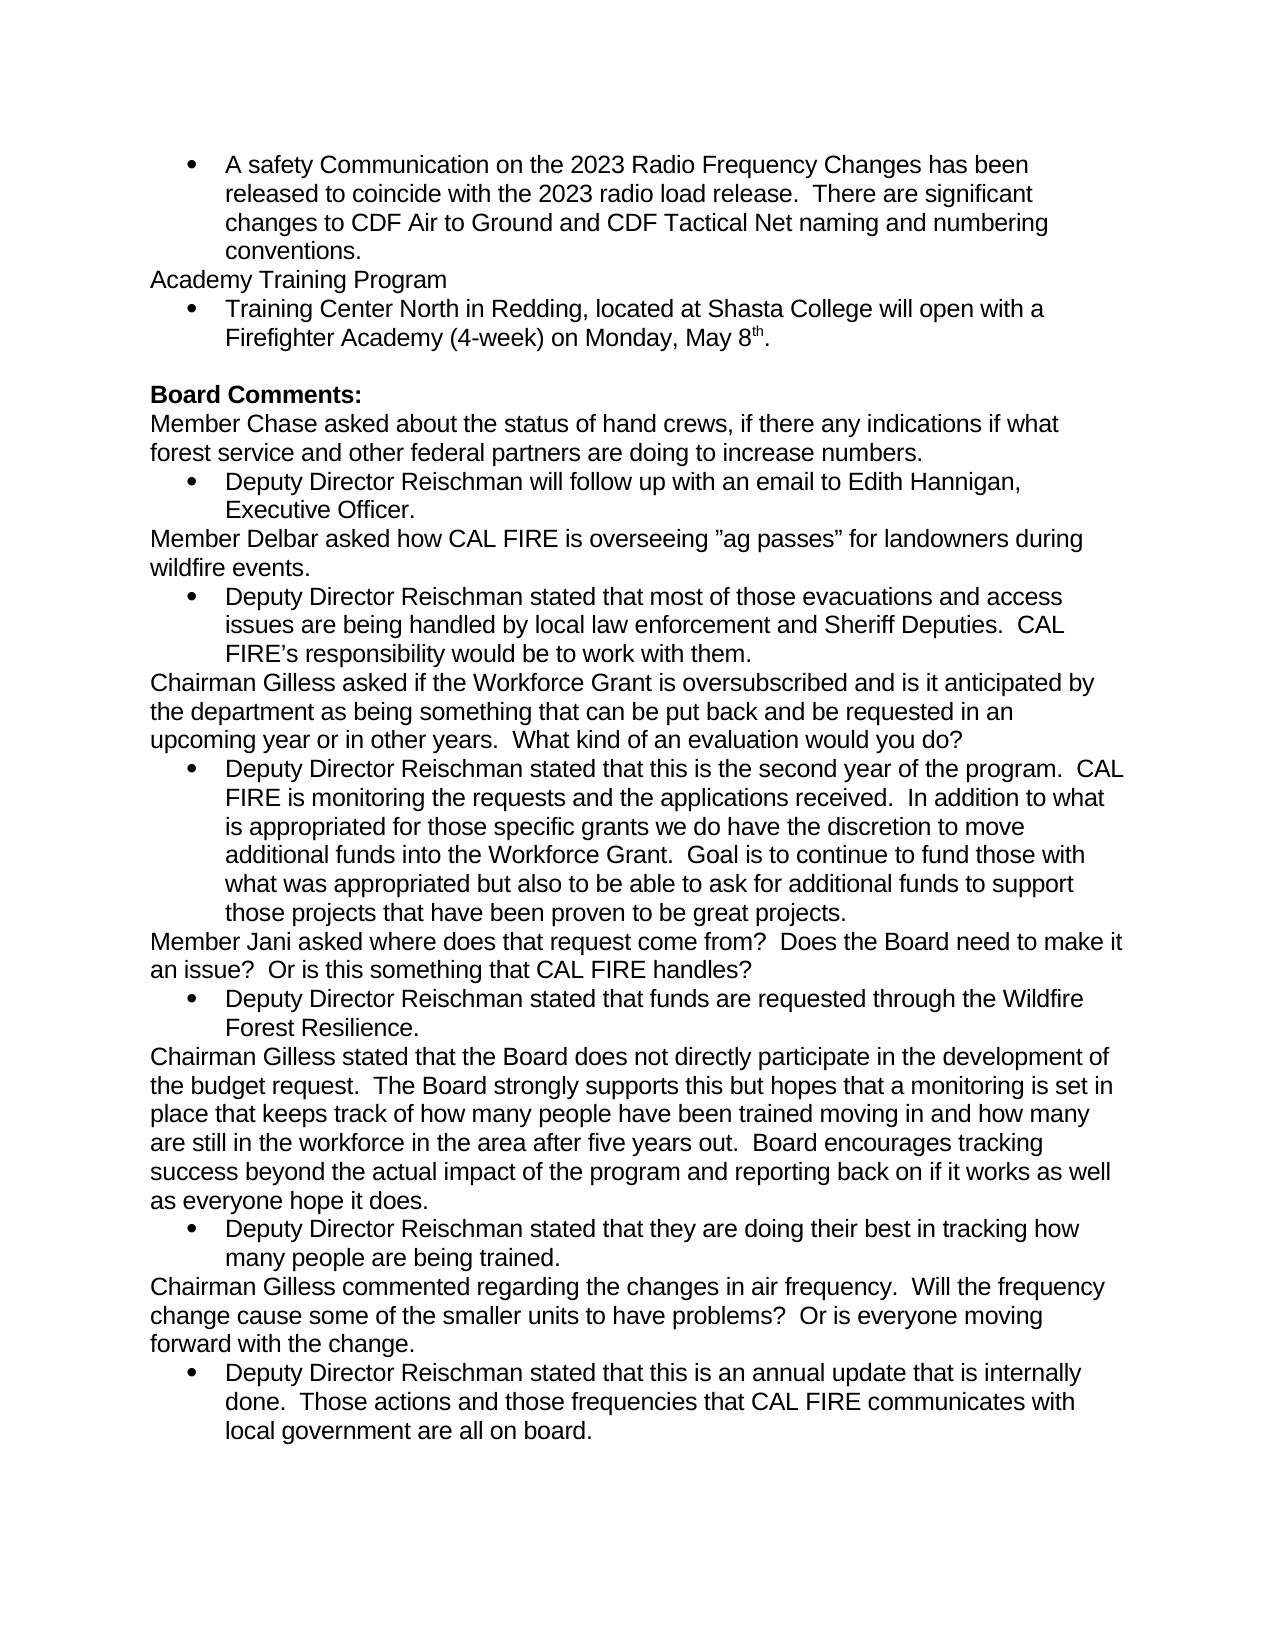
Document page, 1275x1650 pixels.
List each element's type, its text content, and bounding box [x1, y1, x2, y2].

list Training Center North in Redding, located at Shasta College will open with a Firefighter Academy (4-week) on Monday, May 8th. [187, 294, 1125, 351]
list Deputy Director Reischman stated that this is the second year of the program. CAL FIRE is monitoring the requests and the applications received. In addition to what is appropriated for those specific grants we do have the discretion to move additional funds into the Workforce Grant. Goal is to continue to fund those with what was appropriated but also to be able to ask for additional funds to support those projects that have been proven to be great projects. [187, 754, 1125, 927]
text Chairman Gilless asked if the Workforce Grant is oversubscribed and is it anticipated by the department as being something that can be put back and be requested in an upcoming year or in other years. What kind of an evaluation would you do? [150, 668, 1125, 754]
text Chairman Gilless commented regarding the changes in air frequency. Will the frequency change cause some of the smaller units to have problems? Or is everyone moving forward with the change. [150, 1272, 1125, 1358]
list Deputy Director Reischman stated that most of those evacuations and access issues are being handled by local law enforcement and Sheriff Deputies. CAL FIRE’s responsibility would be to work with them. [187, 582, 1125, 668]
list Deputy Director Reischman stated that this is an annual update that is internally done. Those actions and those frequencies that CAL FIRE communicates with local government are all on board. [187, 1358, 1125, 1444]
text Member Delbar asked how CAL FIRE is overseeing ”ag passes” for landowners during wildfire events. [150, 524, 1125, 582]
list A safety Communication on the 2023 Radio Frequency Changes has been released to coincide with the 2023 radio load release. There are significant changes to CDF Air to Ground and CDF Tactical Net naming and numbering conventions. [187, 150, 1125, 265]
text Chairman Gilless stated that the Board does not directly participate in the development of the budget request. The Board strongly supports this but hopes that a monitoring is set in place that keeps track of how many people have been trained moving in and how many are still in the workforce in the area after five years out. Board encourages tracking success beyond the actual impact of the program and reporting back on if it works as well as everyone hope it does. [150, 1042, 1125, 1214]
text Board Comments: [150, 380, 1125, 409]
list Deputy Director Reischman stated that funds are requested through the Wildfire Forest Resilience. [187, 984, 1125, 1042]
list Deputy Director Reischman will follow up with an email to Edith Hannigan, Executive Officer. [187, 466, 1125, 524]
list Deputy Director Reischman stated that they are doing their best in tracking how many people are being trained. [187, 1214, 1125, 1272]
text Member Jani asked where does that request come from? Does the Board need to make it an issue? Or is this something that CAL FIRE handles? [150, 927, 1125, 984]
text Academy Training Program [150, 265, 1125, 294]
text Member Chase asked about the status of hand crews, if there any indications if what forest service and other federal partners are doing to increase numbers. [150, 409, 1125, 466]
